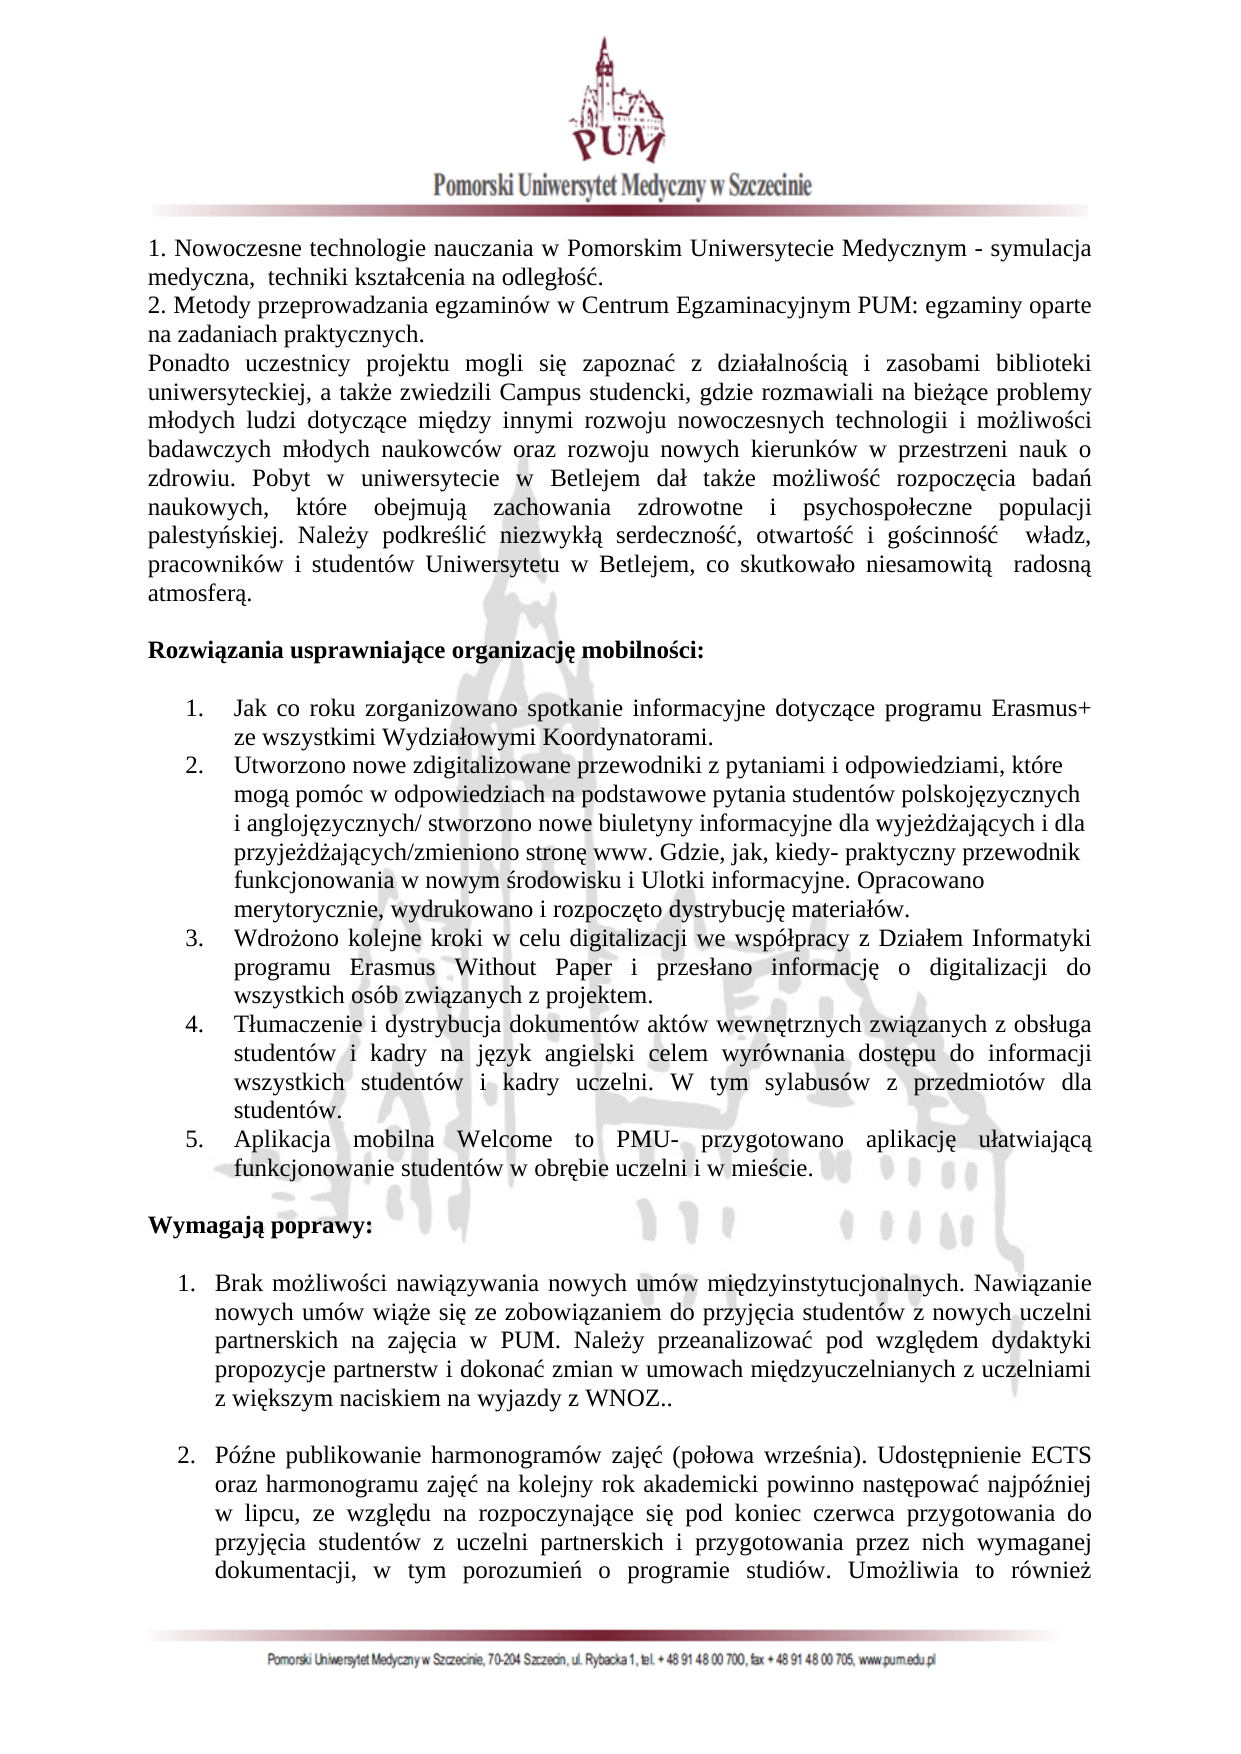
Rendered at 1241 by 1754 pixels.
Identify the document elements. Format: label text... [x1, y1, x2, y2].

list Wdrożono kolejne kroki w celu digitalizacji we współpracy z Działem Informatyki programu Erasmus Without Paper i przesłano informację o digitalizacji do wszystkich osób związanych z projektem. [185, 923, 1093, 1009]
text 2. Metody przeprowadzania egzaminów w Centrum Egzaminacyjnym PUM: egzaminy oparte na zadaniach praktycznych. [148, 290, 1093, 348]
picture [0, 431, 1241, 1408]
list Tłumaczenie i dystrybucja dokumentów aktów wewnętrznych związanych z obsługa studentów i kadry na język angielski celem wyrównania dostępu do informacji wszystkich studentów i kadry uczelni. W tym sylabusów z przedmiotów dla studentów. [185, 1009, 1093, 1124]
list Aplikacja mobilna Welcome to PMU- przygotowano aplikację ułatwiającą funkcjonowanie studentów w obrębie uczelni i w mieście. [185, 1124, 1093, 1182]
list Utworzono nowe zdigitalizowane przewodniki z pytaniami i odpowiedziami, które mogą pomóc w odpowiedziach na podstawowe pytania studentów polskojęzycznych i anglojęzycznych/ stworzono nowe biuletyny informacyjne dla wyjeżdżających i dla przyjeżdżających/zmieniono stronę www. Gdzie, jak, kiedy- praktyczny przewodnik funkcjonowania w nowym środowisku i Ulotki informacyjne. Opracowano merytorycznie, wydrukowano i rozpoczęto dystrybucję materiałów. [185, 750, 1093, 923]
text Ponadto uczestnicy projektu mogli się zapoznać z działalnością i zasobami biblioteki uniwersyteckiej, a także zwiedzili Campus studencki, gdzie rozmawiali na bieżące problemy młodych ludzi dotyczące między innymi rozwoju nowoczesnych technologii i możliwości badawczych młodych naukowców oraz rozwoju nowych kierunków w przestrzeni nauk o zdrowiu. Pobyt w uniwersytecie w Betlejem dał także możliwość rozpoczęcia badań naukowych, które obejmują zachowania zdrowotne i psychospołeczne populacji palestyńskiej. Należy podkreślić niezwykłą serdeczność, otwartość i gościnność władz, pracowników i studentów Uniwersytetu w Betlejem, co skutkowało niesamowitą radosną atmosferą. [148, 348, 1093, 607]
list Brak możliwości nawiązywania nowych umów międzyinstytucjonalnych. Nawiązanie nowych umów wiąże się ze zobowiązaniem do przyjęcia studentów z nowych uczelni partnerskich na zajęcia w PUM. Należy przeanalizować pod względem dydaktyki propozycje partnerstw i dokonać zmian w umowach międzyuczelnianych z uczelniami z większym naciskiem na wyjazdy z WNOZ.. [177, 1268, 1093, 1412]
picture [147, 1612, 1079, 1681]
list Jak co roku zorganizowano spotkanie informacyjne dotyczące programu Erasmus+ ze wszystkimi Wydziałowymi Koordynatorami. [185, 693, 1093, 750]
picture [152, 0, 1089, 233]
text 1. Nowoczesne technologie nauczania w Pomorskim Uniwersytecie Medycznym - symulacja medyczna, techniki kształcenia na odległość. [148, 233, 1093, 290]
text Wymagają poprawy: [148, 1210, 1093, 1239]
text Rozwiązania usprawniające organizację mobilności: [148, 635, 1093, 664]
